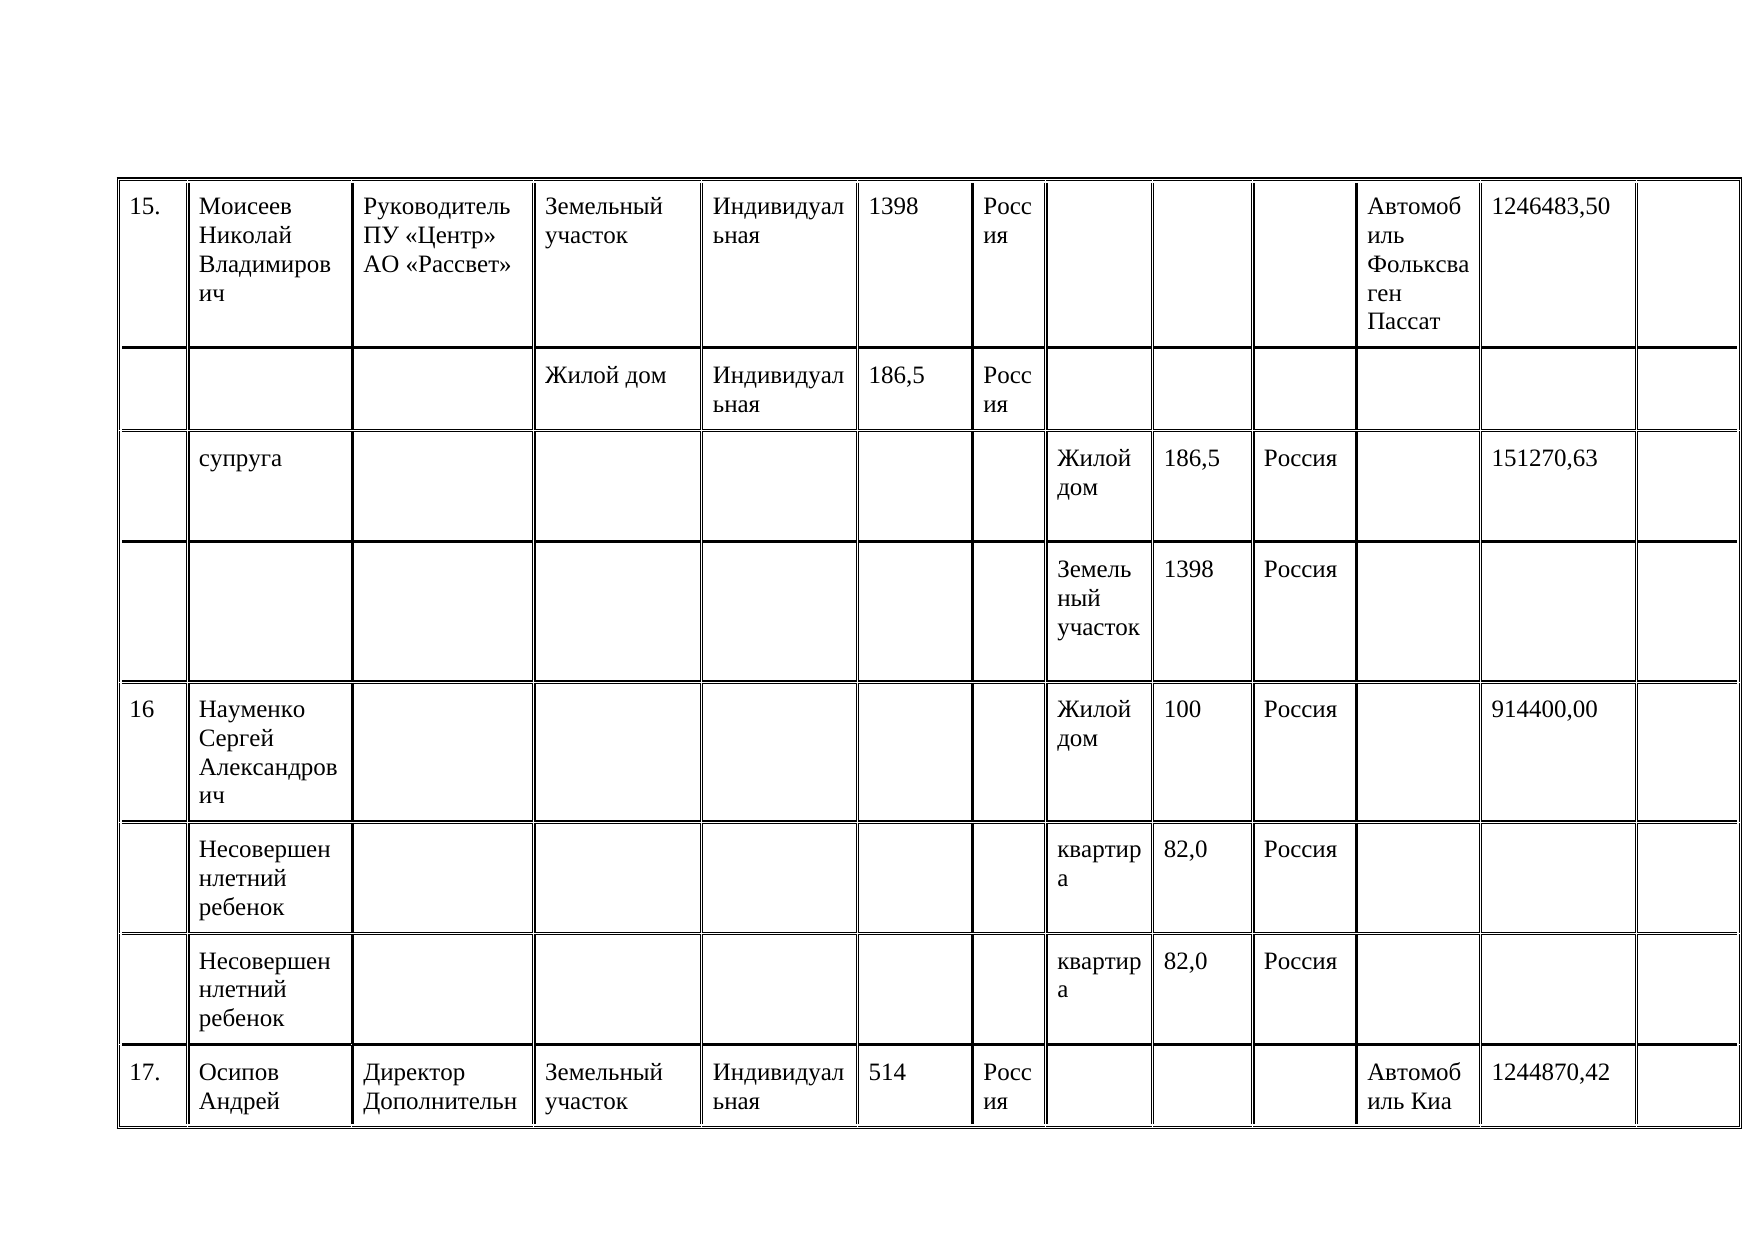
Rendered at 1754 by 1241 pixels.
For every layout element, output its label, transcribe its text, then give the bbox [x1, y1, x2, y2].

table_cell [118, 429, 188, 540]
table_cell [536, 684, 700, 820]
table_cell 1398 [1154, 543, 1251, 680]
table_cell [190, 543, 351, 680]
table_cell [354, 824, 532, 932]
table_cell [974, 935, 1044, 1043]
table_cell 82,0 [1154, 935, 1251, 1043]
table_cell [1358, 432, 1479, 540]
table_cell 82,0 [1154, 824, 1251, 932]
table_cell Индивидуальная [702, 181, 857, 346]
table_cell [354, 432, 532, 540]
table_cell [1638, 346, 1739, 429]
table_cell Несовершеннлетний ребенок [190, 824, 351, 932]
table_cell 17. [118, 1043, 188, 1126]
table_cell Земельный участок [1048, 543, 1151, 680]
table_cell Жилой дом [1048, 684, 1151, 820]
table_cell [1358, 684, 1479, 820]
table_cell [703, 684, 856, 820]
table_cell [1637, 181, 1739, 346]
table_cell Жилой дом [1048, 432, 1151, 540]
table_cell 186,5 [859, 349, 971, 429]
table_cell [1637, 1043, 1740, 1126]
table_cell [1482, 935, 1635, 1043]
table_cell Руководитель ПУ «Центр» АО «Рассвет» [352, 179, 534, 346]
table_cell [354, 543, 532, 680]
table_cell [1637, 932, 1740, 1043]
table_cell [859, 432, 971, 540]
table_cell 1244870,42 [1481, 1046, 1637, 1126]
table_cell 100 [1154, 684, 1251, 820]
table_cell [1253, 181, 1356, 346]
table_cell [1048, 349, 1151, 429]
table_cell Россия [1255, 432, 1355, 540]
table_cell Индивидуальная [703, 349, 856, 429]
table_cell [118, 932, 188, 1043]
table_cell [1356, 1046, 1481, 1126]
table_cell Автомобиль Фольксваген Пассат [1356, 181, 1481, 346]
table_cell Россия [972, 179, 1046, 346]
table_cell [974, 824, 1044, 932]
table_cell [1482, 349, 1635, 429]
table_cell 186,5 [1154, 432, 1251, 540]
table_cell [536, 432, 700, 540]
table_cell 1398 [858, 181, 972, 346]
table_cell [352, 1043, 534, 1126]
table_cell 1246483,50 [1481, 181, 1637, 346]
table_cell Несовершеннлетний ребенок [190, 935, 351, 1043]
table_cell [859, 824, 971, 932]
table_cell [1358, 543, 1479, 680]
table_cell [859, 543, 971, 680]
table_cell [974, 684, 1044, 820]
table_cell супруга [190, 432, 351, 540]
table_cell [536, 543, 700, 680]
table_cell [1046, 181, 1153, 346]
table_cell [536, 824, 700, 932]
table_cell [1358, 824, 1479, 932]
table_cell [120, 346, 186, 429]
table_cell Россия [1255, 543, 1355, 680]
table_cell Жилой дом [536, 349, 700, 429]
table_cell Россия [1255, 684, 1355, 820]
table_cell [120, 820, 186, 932]
table_cell [703, 935, 856, 1043]
table_cell 514 [858, 1046, 972, 1126]
table_cell квартира [1048, 824, 1151, 932]
table_cell [1255, 349, 1355, 429]
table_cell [534, 1046, 702, 1126]
table_cell [703, 824, 856, 932]
table_cell [354, 684, 532, 820]
table_cell [1638, 820, 1739, 932]
table_cell [1482, 543, 1635, 680]
table_cell [354, 935, 532, 1043]
table_cell [1153, 1043, 1253, 1126]
table_cell [974, 543, 1044, 680]
table_cell [1638, 680, 1739, 820]
table_cell 15. [120, 179, 188, 346]
table_cell [859, 684, 971, 820]
table_cell [703, 543, 856, 680]
table_cell Индивидуальная [702, 1046, 857, 1126]
table_cell Россия [972, 1043, 1046, 1126]
table_cell [1358, 349, 1479, 429]
table_cell 16 [120, 680, 186, 820]
table_cell [1253, 1046, 1356, 1126]
table_cell 914400,00 [1482, 684, 1635, 820]
table_cell [1637, 429, 1740, 540]
table_cell [536, 935, 700, 1043]
table_cell [1154, 349, 1251, 429]
table_cell [1358, 935, 1479, 1043]
table_cell [859, 935, 971, 1043]
table_cell Науменко Сергей Александрович [190, 684, 351, 820]
table_cell [1638, 540, 1739, 680]
table_cell [703, 432, 856, 540]
table_cell квартира [1048, 935, 1151, 1043]
table_cell [974, 432, 1044, 540]
table_cell 151270,63 [1482, 432, 1635, 540]
table_cell Россия [1255, 935, 1355, 1043]
table_cell Россия [974, 349, 1044, 429]
table_cell [1046, 1046, 1153, 1126]
table_cell Моисеев Николай Владимирович [188, 179, 352, 346]
table_cell [354, 349, 532, 429]
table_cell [188, 1046, 352, 1126]
table_cell [1153, 179, 1253, 346]
table_cell [1482, 824, 1635, 932]
table_cell Земельный участок [534, 181, 702, 346]
table_cell [120, 540, 186, 680]
table_cell [190, 349, 351, 429]
table_cell Россия [1255, 824, 1355, 932]
